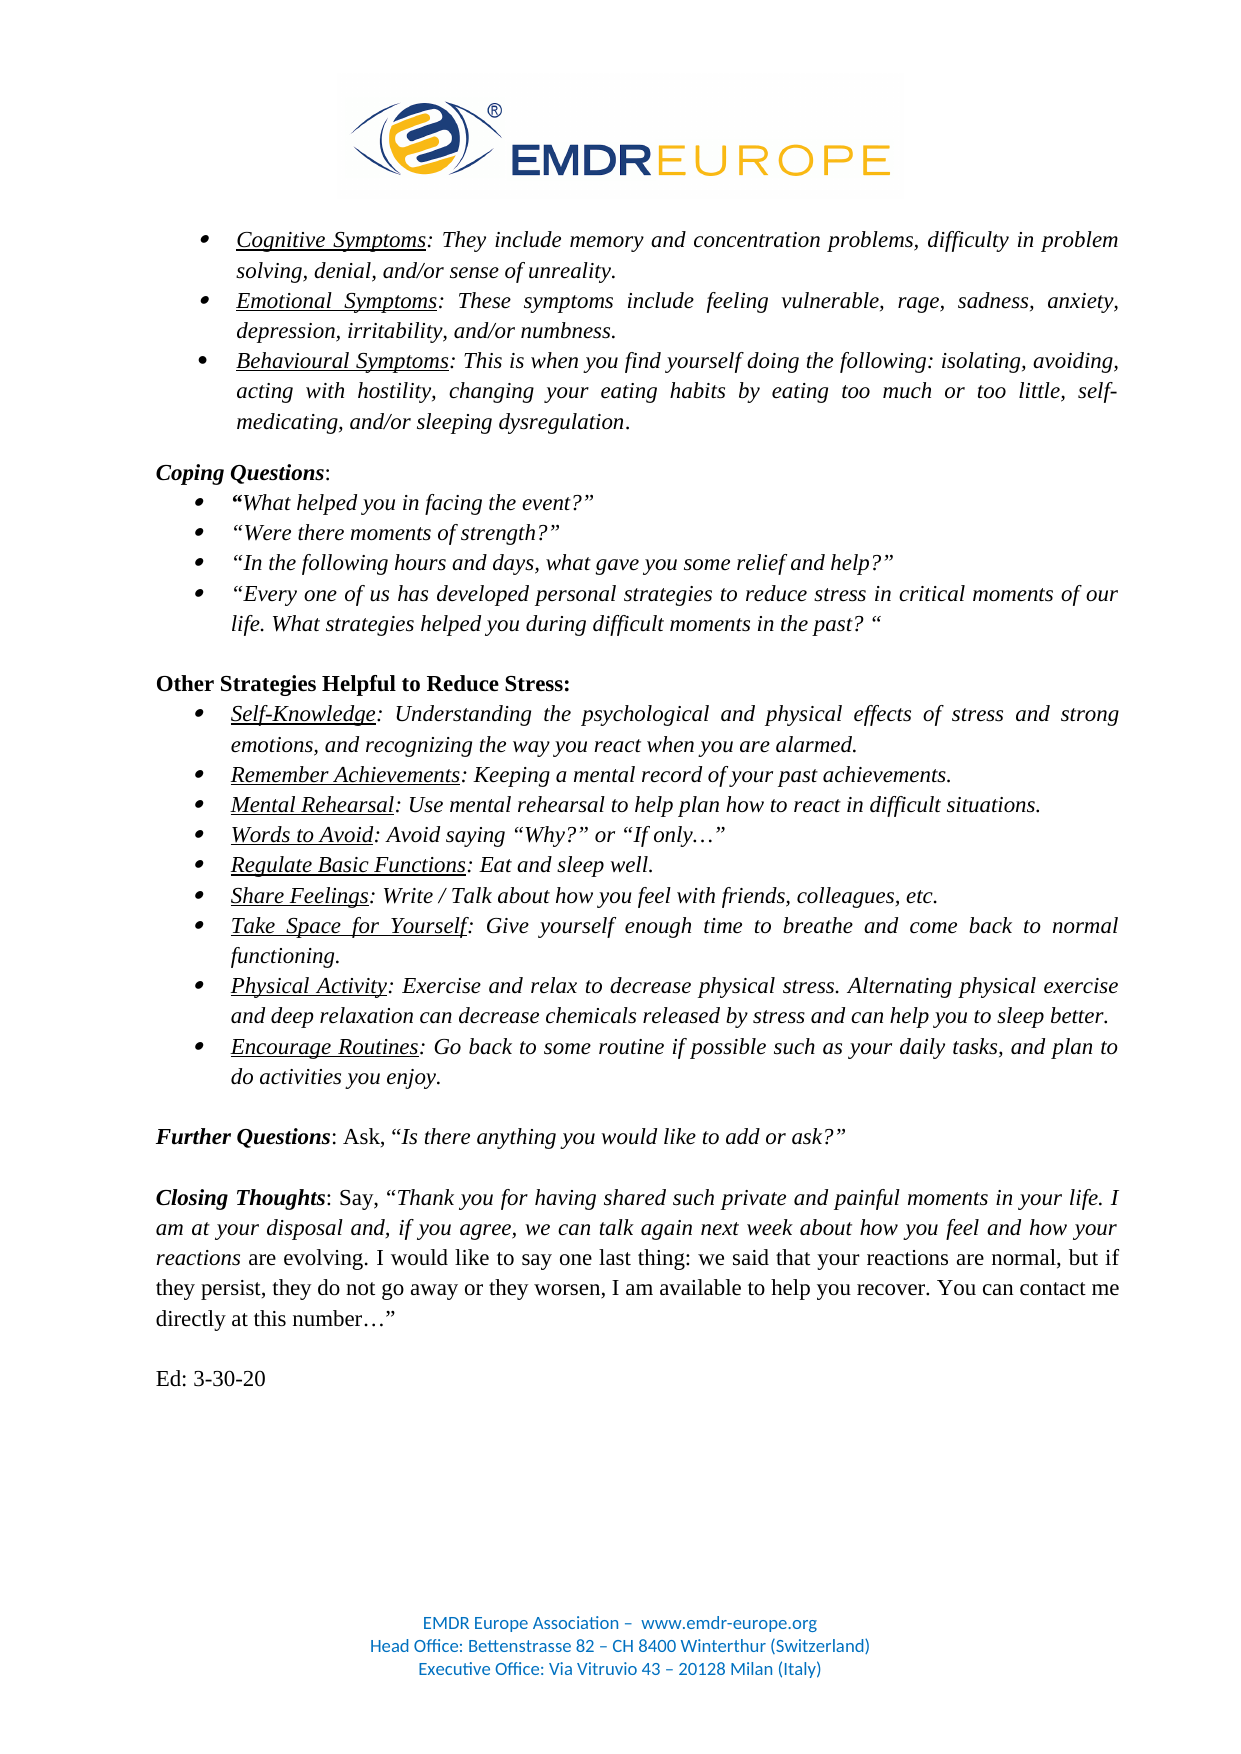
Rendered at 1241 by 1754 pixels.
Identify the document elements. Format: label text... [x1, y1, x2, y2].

list Encourage Routines: Go back to some routine if possible such as your daily tasks, and plan to do activities you enjoy. [193, 1033, 1122, 1089]
list Physical Activity: Exercise and relax to decrease physical stress. Alternating physical exercise and deep relaxation can decrease chemicals released by stress and can help you to sleep better. [193, 972, 1122, 1029]
list Words to Avoid: Avoid saying “Why?” or “If only…” [193, 821, 1122, 848]
list Share Feelings: Write / Talk about how you feel with friends, colleagues, etc. [193, 882, 1122, 908]
list Take Space for Yourself: Give yourself enough time to breathe and come back to normal functioning. [193, 912, 1122, 968]
list “In the following hours and days, what gave you some relief and help?” [193, 549, 1122, 576]
text Further Questions: Ask, “Is there anything you would like to add or ask?” [156, 1123, 1122, 1150]
list “Were there moments of strength?” [193, 519, 1122, 546]
list Remember Achievements: Keeping a mental record of your past achievements. [193, 761, 1122, 787]
text Ed: 3-30-20 [156, 1365, 1122, 1391]
list Cognitive Symptoms: They include memory and concentration problems, difficulty in problem solving, denial, and/or sense of unreality. [199, 226, 1122, 283]
list “Every one of us has developed personal strategies to reduce stress in critical moments of our life. What strategies helped you during difficult moments in the past? “ [193, 579, 1122, 636]
text Coping Questions: [156, 459, 1122, 485]
picture [336, 73, 904, 199]
list Mental Rehearsal: Use mental rehearsal to help plan how to react in difficult situations. [193, 791, 1122, 817]
list Self-Knowledge: Understanding the psychological and physical effects of stress and strong emotions, and recognizing the way you react when you are alarmed. [193, 700, 1122, 757]
list Emotional Symptoms: These symptoms include feeling vulnerable, rage, sadness, anxiety, depression, irritability, and/or numbness. [199, 287, 1122, 343]
list Regulate Basic Functions: Eat and sleep well. [193, 851, 1122, 878]
text Closing Thoughts: Say, “Thank you for having shared such private and painful moments in your life. I am at your disposal and, if you agree, we can talk again next week about how you feel and how your reactions are evolving. I would like to say one last thing: we said that your reactions are normal, but if they persist, they do not go away or they worsen, I am available to help you recover. You can contact me directly at this number…” [156, 1184, 1122, 1331]
list Behavioural Symptoms: This is when you find yourself doing the following: isolating, avoiding, acting with hostility, changing your eating habits by eating too much or too little, self-medicating, and/or sleeping dysregulation. [199, 347, 1122, 434]
text Other Strategies Helpful to Reduce Stress: [156, 670, 1122, 697]
list “What helped you in facing the event?” [193, 489, 1122, 515]
